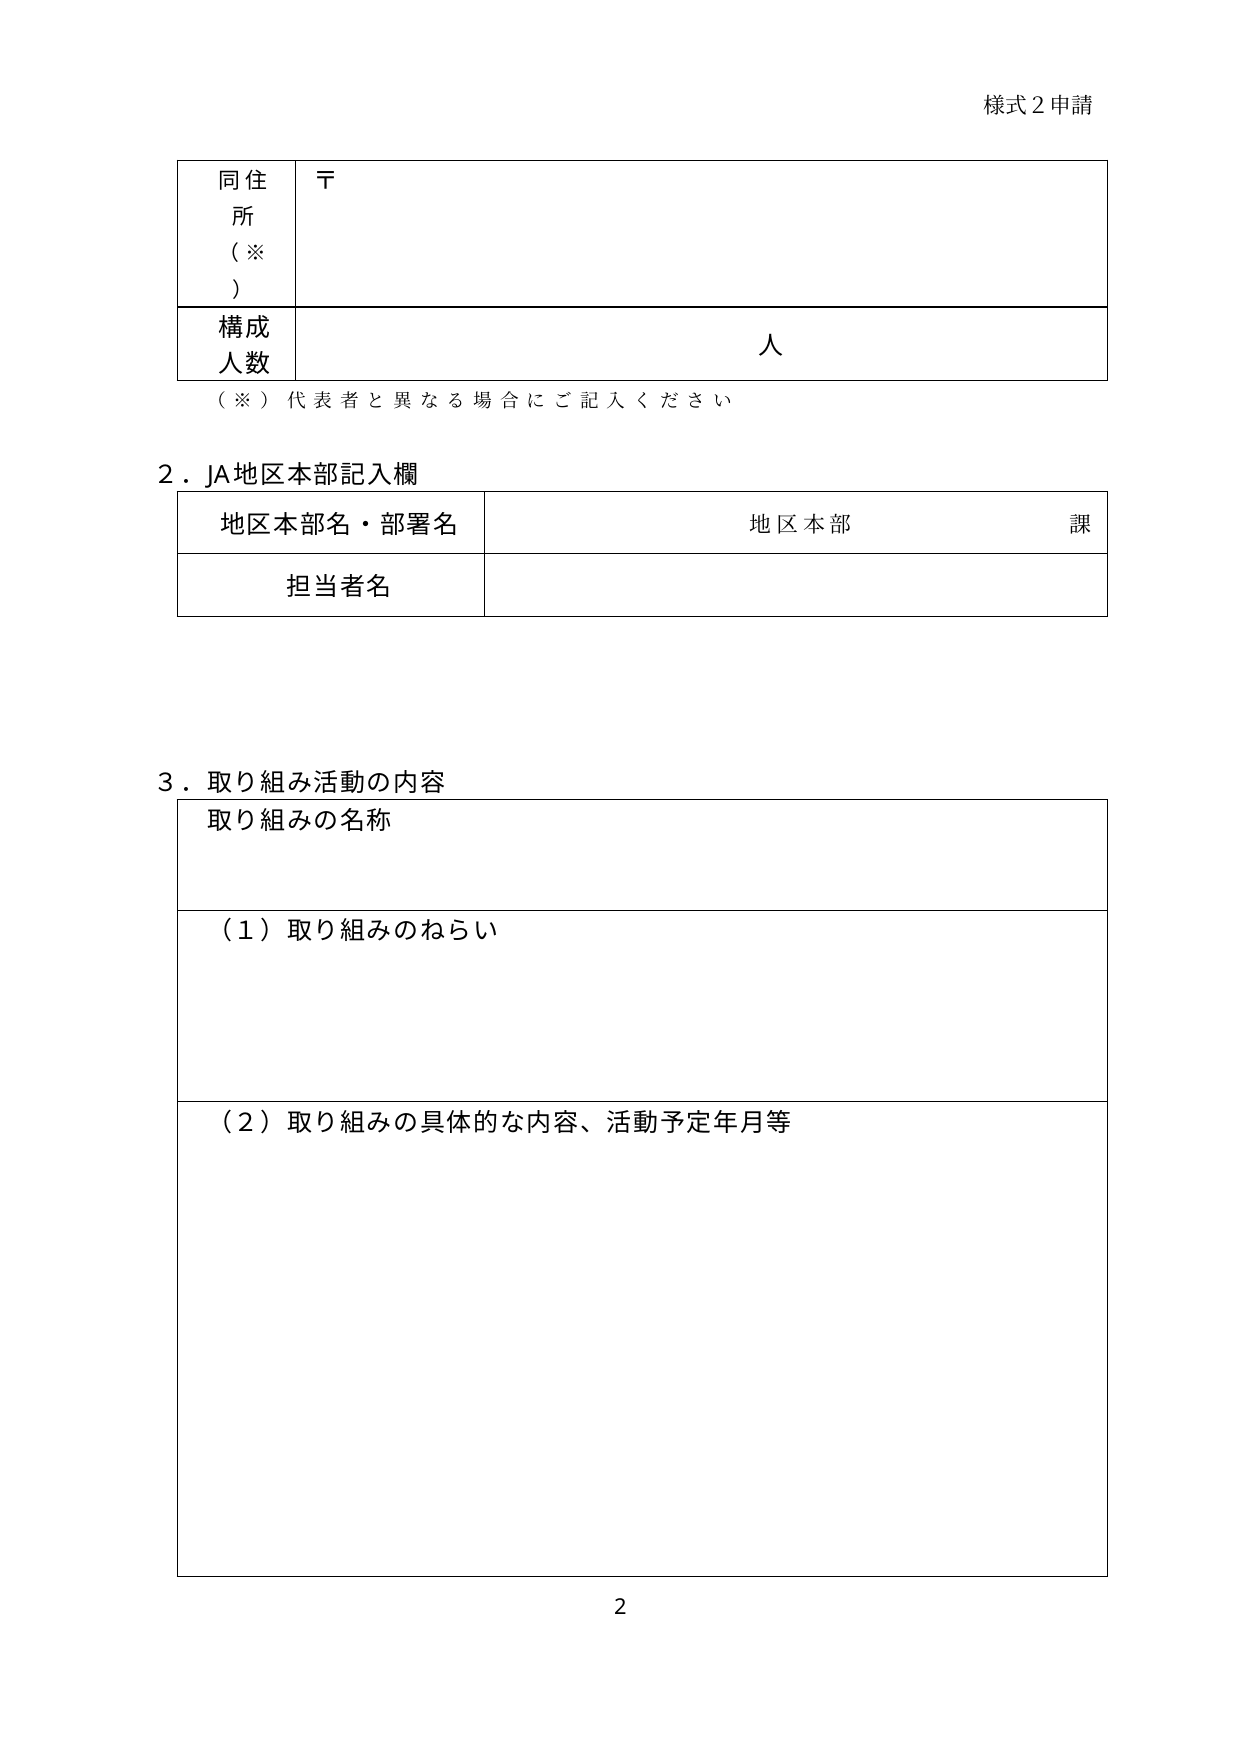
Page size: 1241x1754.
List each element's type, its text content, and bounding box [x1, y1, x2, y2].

table_header 地区本部 課 [485, 492, 1107, 553]
table_header 地区本部名・部署名 [178, 492, 484, 553]
table_cell 担当者名 [178, 554, 484, 616]
table_cell 構成 人数 [178, 308, 295, 380]
table_cell （１）取り組みのねらい [178, 911, 1107, 1101]
table_header 取り組みの名称 [178, 800, 1107, 909]
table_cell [178, 1102, 1107, 1576]
table_cell 同住所 （※） [178, 161, 295, 306]
table_cell 〒 [296, 161, 1107, 306]
text ２．JA地区本部記入欄 [153, 454, 1087, 491]
text ３．取り組み活動の内容 [153, 763, 1087, 799]
text （※）代表者と異なる場合にご記入ください [153, 381, 1087, 418]
table_cell [485, 554, 1107, 616]
table_cell 人 [296, 308, 1107, 380]
